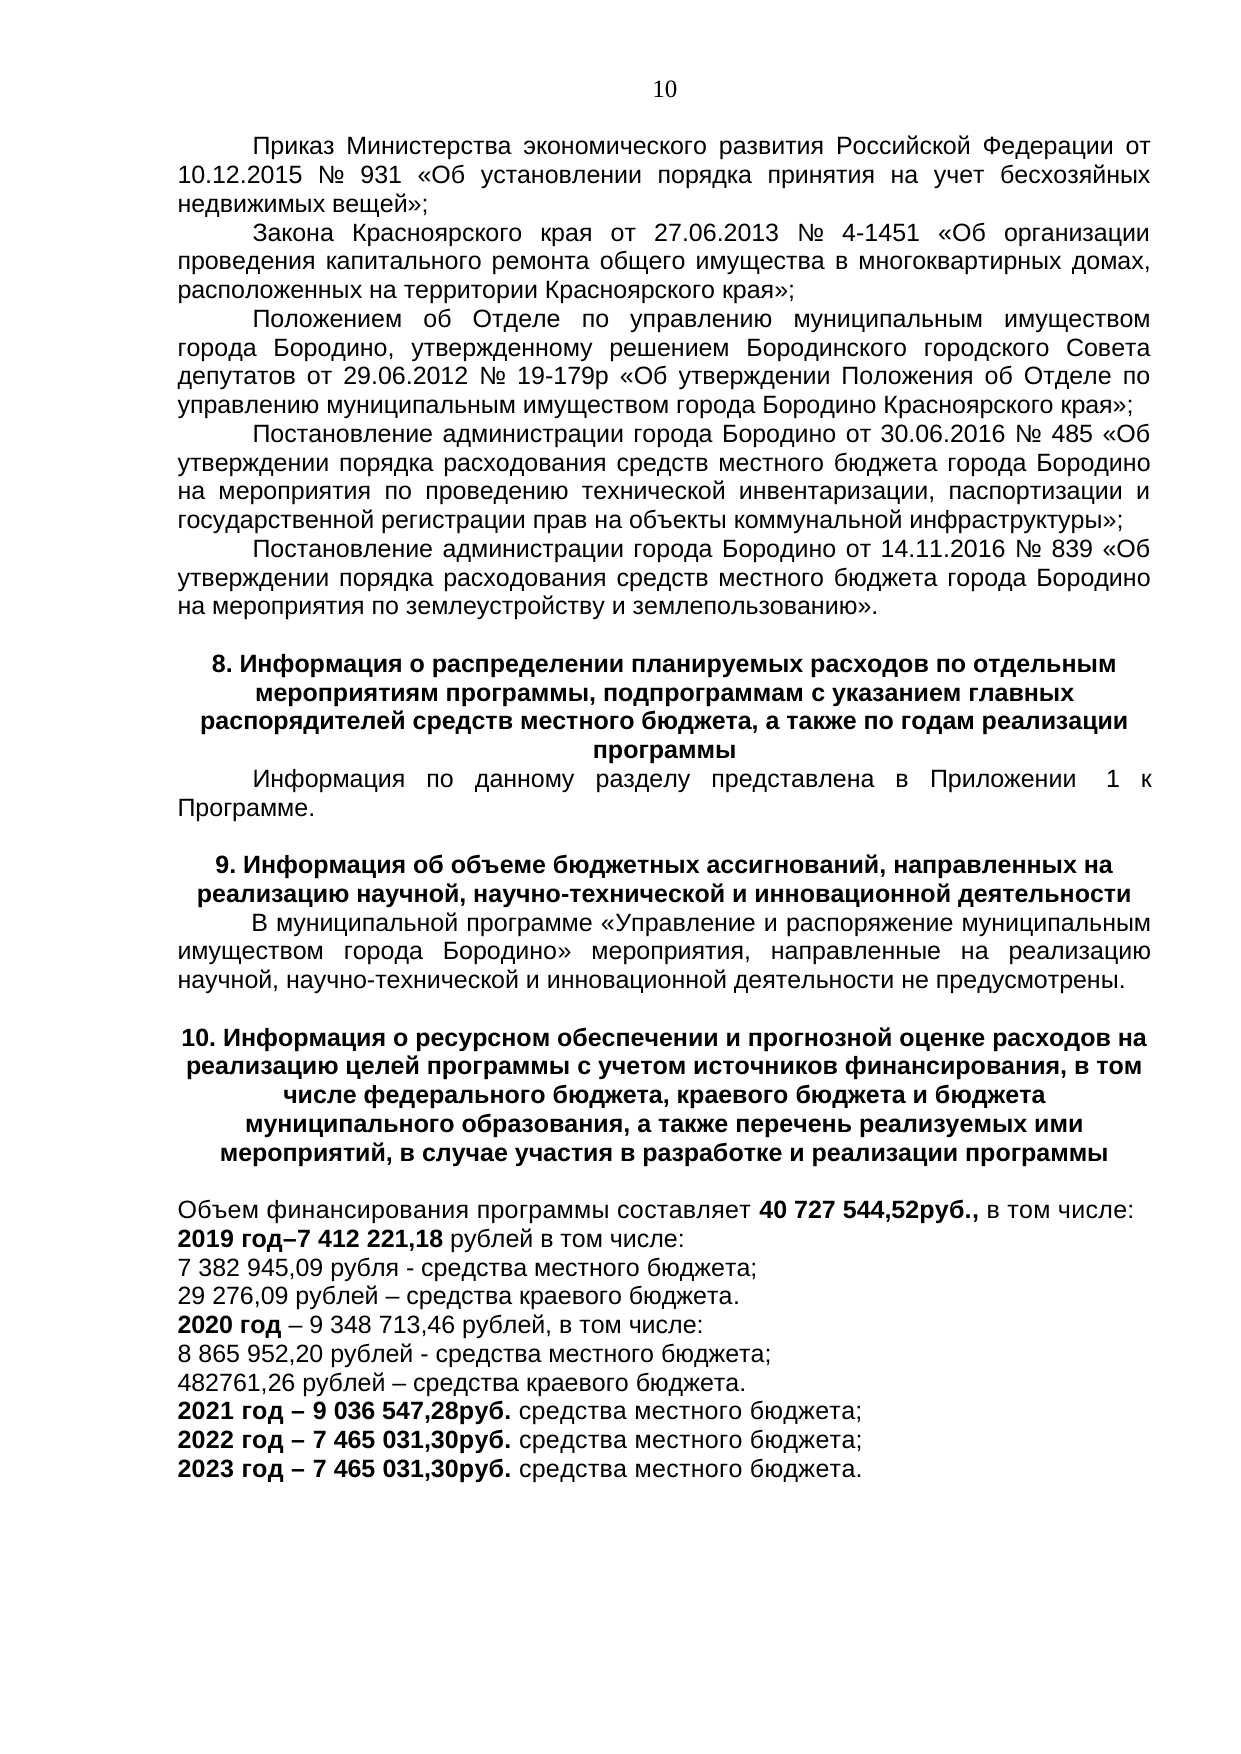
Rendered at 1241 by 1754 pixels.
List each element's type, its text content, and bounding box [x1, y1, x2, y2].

text 29 276,09 рублей – средства краевого бюджета. [177, 1281, 1152, 1310]
text 2021 год – 9 036 547,28руб. средства местного бюджета; [177, 1396, 1152, 1425]
text Закона Красноярского края от 27.06.2013 № 4-1451 «Об организации проведения капитального ремонта общего имущества в многоквартирных домах, расположенных на территории Красноярского края»; [177, 217, 1152, 304]
text Информация по данному разделу представлена в Приложении 1 к Программе. [177, 764, 1152, 821]
text 8. Информация о распределении планируемых расходов по отдельным мероприятиям программы, подпрограммам с указанием главных распорядителей средств местного бюджета, а также по годам реализации программы [177, 649, 1152, 764]
text Постановление администрации города Бородино от 30.06.2016 № 485 «Об утверждении порядка расходования средств местного бюджета города Бородино на мероприятия по проведению технической инвентаризации, паспортизации и государственной регистрации прав на объекты коммунальной инфраструктуры»; [177, 419, 1152, 534]
text Положением об Отделе по управлению муниципальным имуществом города Бородино, утвержденному решением Бородинского городского Совета депутатов от 29.06.2012 № 19-179р «Об утверждении Положения об Отделе по управлению муниципальным имуществом города Бородино Красноярского края»; [177, 304, 1152, 419]
text Объем финансирования программы составляет 40 727 544,52руб., в том числе: [177, 1195, 1152, 1224]
text Приказ Министерства экономического развития Российской Федерации от 10.12.2015 № 931 «Об установлении порядка принятия на учет бесхозяйных недвижимых вещей»; [177, 131, 1152, 217]
text 2019 год–7 412 221,18 рублей в том числе: [177, 1224, 1152, 1252]
text 10. Информация о ресурсном обеспечении и прогнозной оценке расходов на реализацию целей программы с учетом источников финансирования, в том числе федерального бюджета, краевого бюджета и бюджета муниципального образования, а также перечень реализуемых ими мероприятий, в случае участия в разработке и реализации программы [177, 1022, 1152, 1166]
text В муниципальной программе «Управление и распоряжение муниципальным имуществом города Бородино» мероприятия, направленные на реализацию научной, научно-технической и инновационной деятельности не предусмотрены. [177, 907, 1152, 994]
text Постановление администрации города Бородино от 14.11.2016 № 839 «Об утверждении порядка расходования средств местного бюджета города Бородино на мероприятия по землеустройству и землепользованию». [177, 534, 1152, 620]
text 2023 год – 7 465 031,30руб. средства местного бюджета. [177, 1454, 1152, 1482]
text 2020 год – 9 348 713,46 рублей, в том числе: [177, 1310, 1152, 1339]
text 2022 год – 7 465 031,30руб. средства местного бюджета; [177, 1425, 1152, 1454]
text 9. Информация об объеме бюджетных ассигнований, направленных на реализацию научной, научно-технической и инновационной деятельности [177, 850, 1152, 907]
text 7 382 945,09 рубля - средства местного бюджета; [177, 1252, 1152, 1281]
text 8 865 952,20 рублей - средства местного бюджета; [177, 1339, 1140, 1367]
text 482761,26 рублей – средства краевого бюджета. [177, 1367, 1152, 1396]
